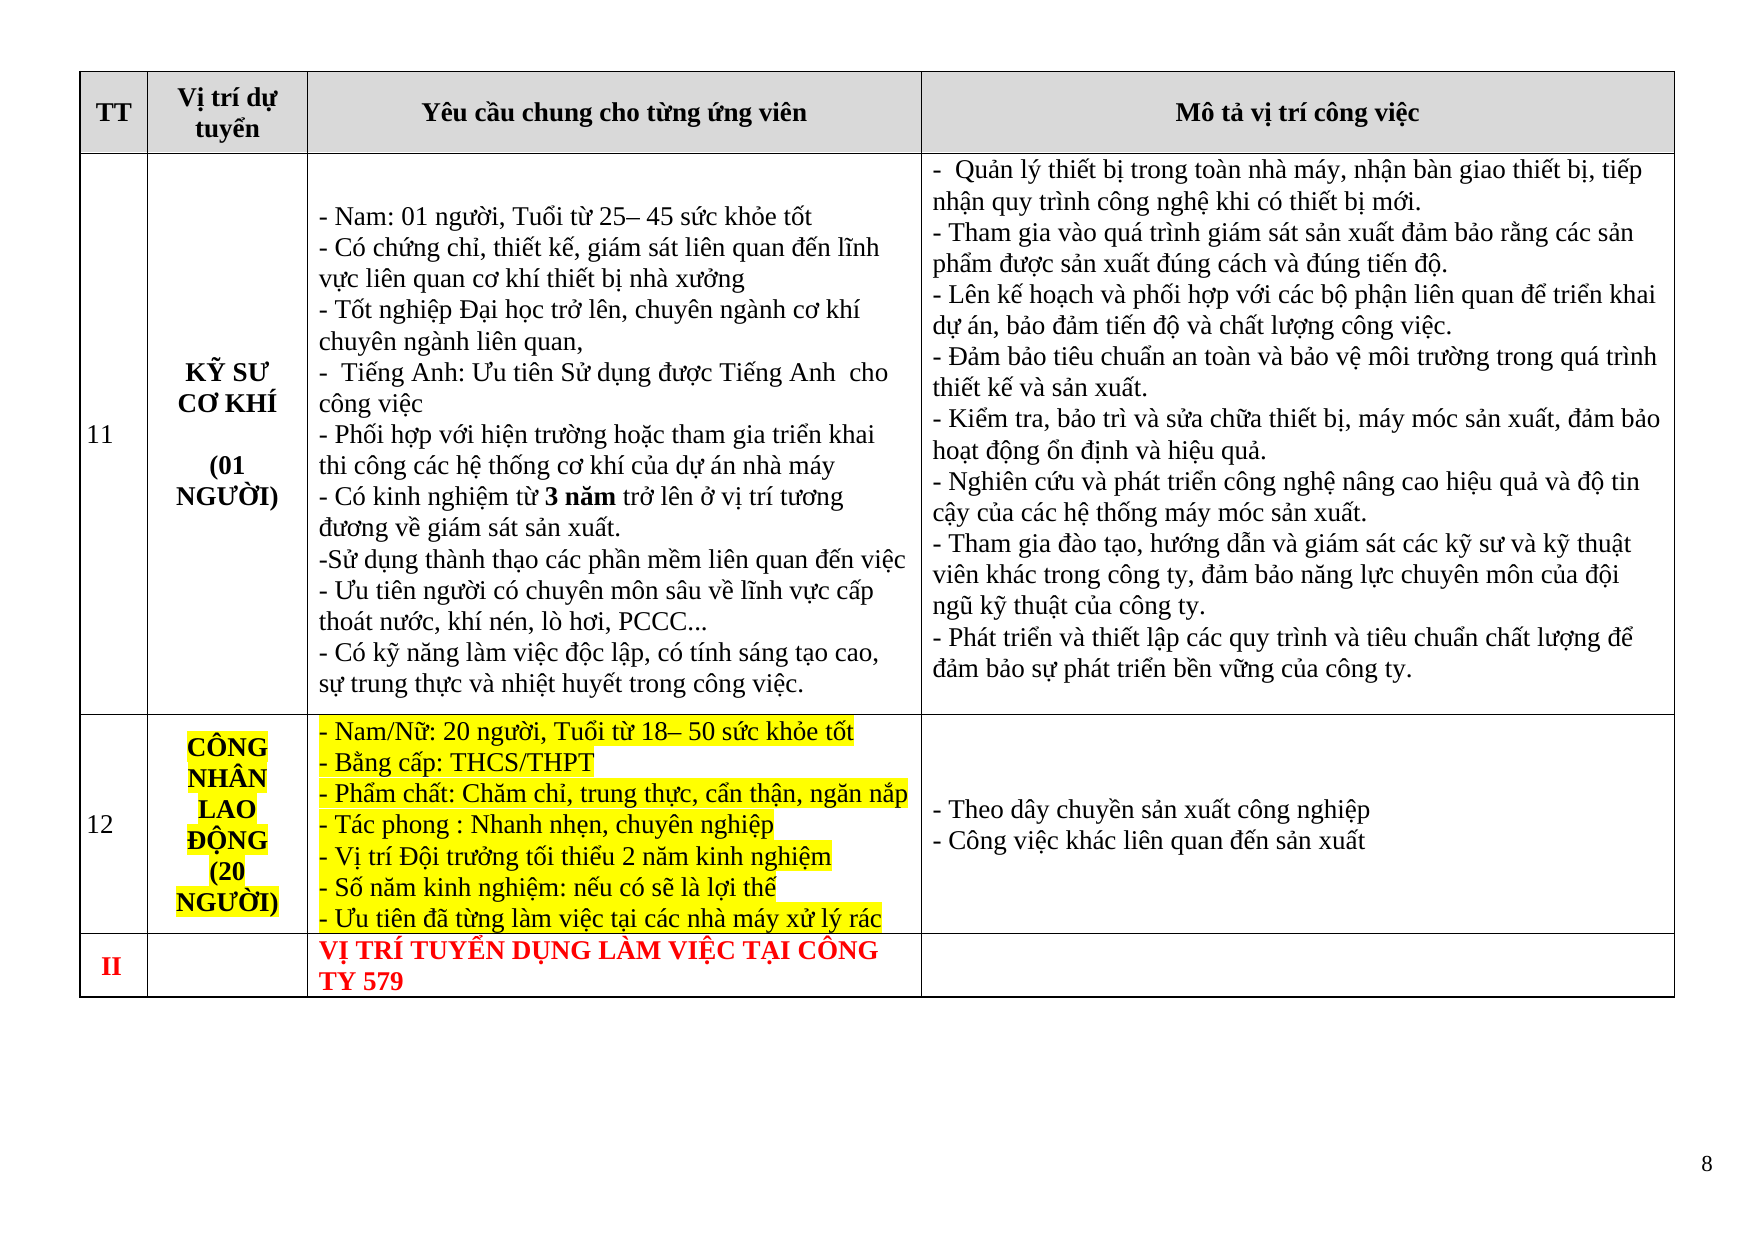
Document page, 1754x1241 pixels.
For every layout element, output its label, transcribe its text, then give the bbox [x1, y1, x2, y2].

table_cell [922, 934, 1674, 996]
table_cell CÔNG NHÂN LAO ĐỘNG (20 NGƯỜI) [148, 715, 307, 933]
table_cell - Quản lý thiết bị trong toàn nhà máy, nhận bàn giao thiết bị, tiếp nhận quy trình công nghệ khi có thiết bị mới. - Tham gia vào quá trình giám sát sản xuất đảm bảo rằng các sản phẩm được sản xuất đúng cách và đúng tiến độ. - Lên kế hoạch và phối hợp với các bộ phận liên quan để triển khai dự án, bảo đảm tiến độ và chất lượng công việc. - Đảm bảo tiêu chuẩn an toàn và bảo vệ môi trường trong quá trình thiết kế và sản xuất. - Kiểm tra, bảo trì và sửa chữa thiết bị, máy móc sản xuất, đảm bảo hoạt động ổn định và hiệu quả. - Nghiên cứu và phát triển công nghệ nâng cao hiệu quả và độ tin cậy của các hệ thống máy móc sản xuất. - Tham gia đào tạo, hướng dẫn và giám sát các kỹ sư và kỹ thuật viên khác trong công ty, đảm bảo năng lực chuyên môn của đội ngũ kỹ thuật của công ty. - Phát triển và thiết lập các quy trình và tiêu chuẩn chất lượng để đảm bảo sự phát triển bền vững của công ty. [922, 154, 1674, 714]
table_cell - Nam: 01 người, Tuổi từ 25– 45 sức khỏe tốt - Có chứng chỉ, thiết kế, giám sát liên quan đến lĩnh vực liên quan cơ khí thiết bị nhà xưởng - Tốt nghiệp Đại học trở lên, chuyên ngành cơ khí chuyên ngành liên quan, - Tiếng Anh: Ưu tiên Sử dụng được Tiếng Anh cho công việc - Phối hợp với hiện trường hoặc tham gia triển khai thi công các hệ thống cơ khí của dự án nhà máy - Có kinh nghiệm từ 3 năm trở lên ở vị trí tương đương về giám sát sản xuất. -Sử dụng thành thạo các phần mềm liên quan đến việc - Ưu tiên người có chuyên môn sâu về lĩnh vực cấp thoát nước, khí nén, lò hơi, PCCC... - Có kỹ năng làm việc độc lập, có tính sáng tạo cao, sự trung thực và nhiệt huyết trong công việc. [308, 154, 921, 714]
table_cell KỸ SƯ CƠ KHÍ (01 NGƯỜI) [148, 154, 307, 714]
table_cell [81, 715, 147, 933]
table_cell [81, 154, 147, 714]
table_header Mô tả vị trí công việc [922, 72, 1674, 152]
table_cell VỊ TRÍ TUYỂN DỤNG LÀM VIỆC TẠI CÔNG TY 579 [308, 934, 921, 996]
table_header Yêu cầu chung cho từng ứng viên [308, 72, 921, 152]
table_cell - Theo dây chuyền sản xuất công nghiệp - Công việc khác liên quan đến sản xuất [922, 715, 1674, 933]
table_cell [148, 934, 307, 996]
table_cell II [81, 934, 147, 996]
table_header Vị trí dự tuyển [148, 72, 307, 152]
table_cell - Nam/Nữ: 20 người, Tuổi từ 18– 50 sức khỏe tốt - Bằng cấp: THCS/THPT - Phẩm chất: Chăm chỉ, trung thực, cẩn thận, ngăn nắp - Tác phong : Nhanh nhẹn, chuyên nghiệp - Vị trí Đội trưởng tối thiểu 2 năm kinh nghiệm - Số năm kinh nghiệm: nếu có sẽ là lợi thế - Ưu tiên đã từng làm việc tại các nhà máy xử lý rác [308, 715, 921, 933]
table_header TT [81, 72, 147, 152]
